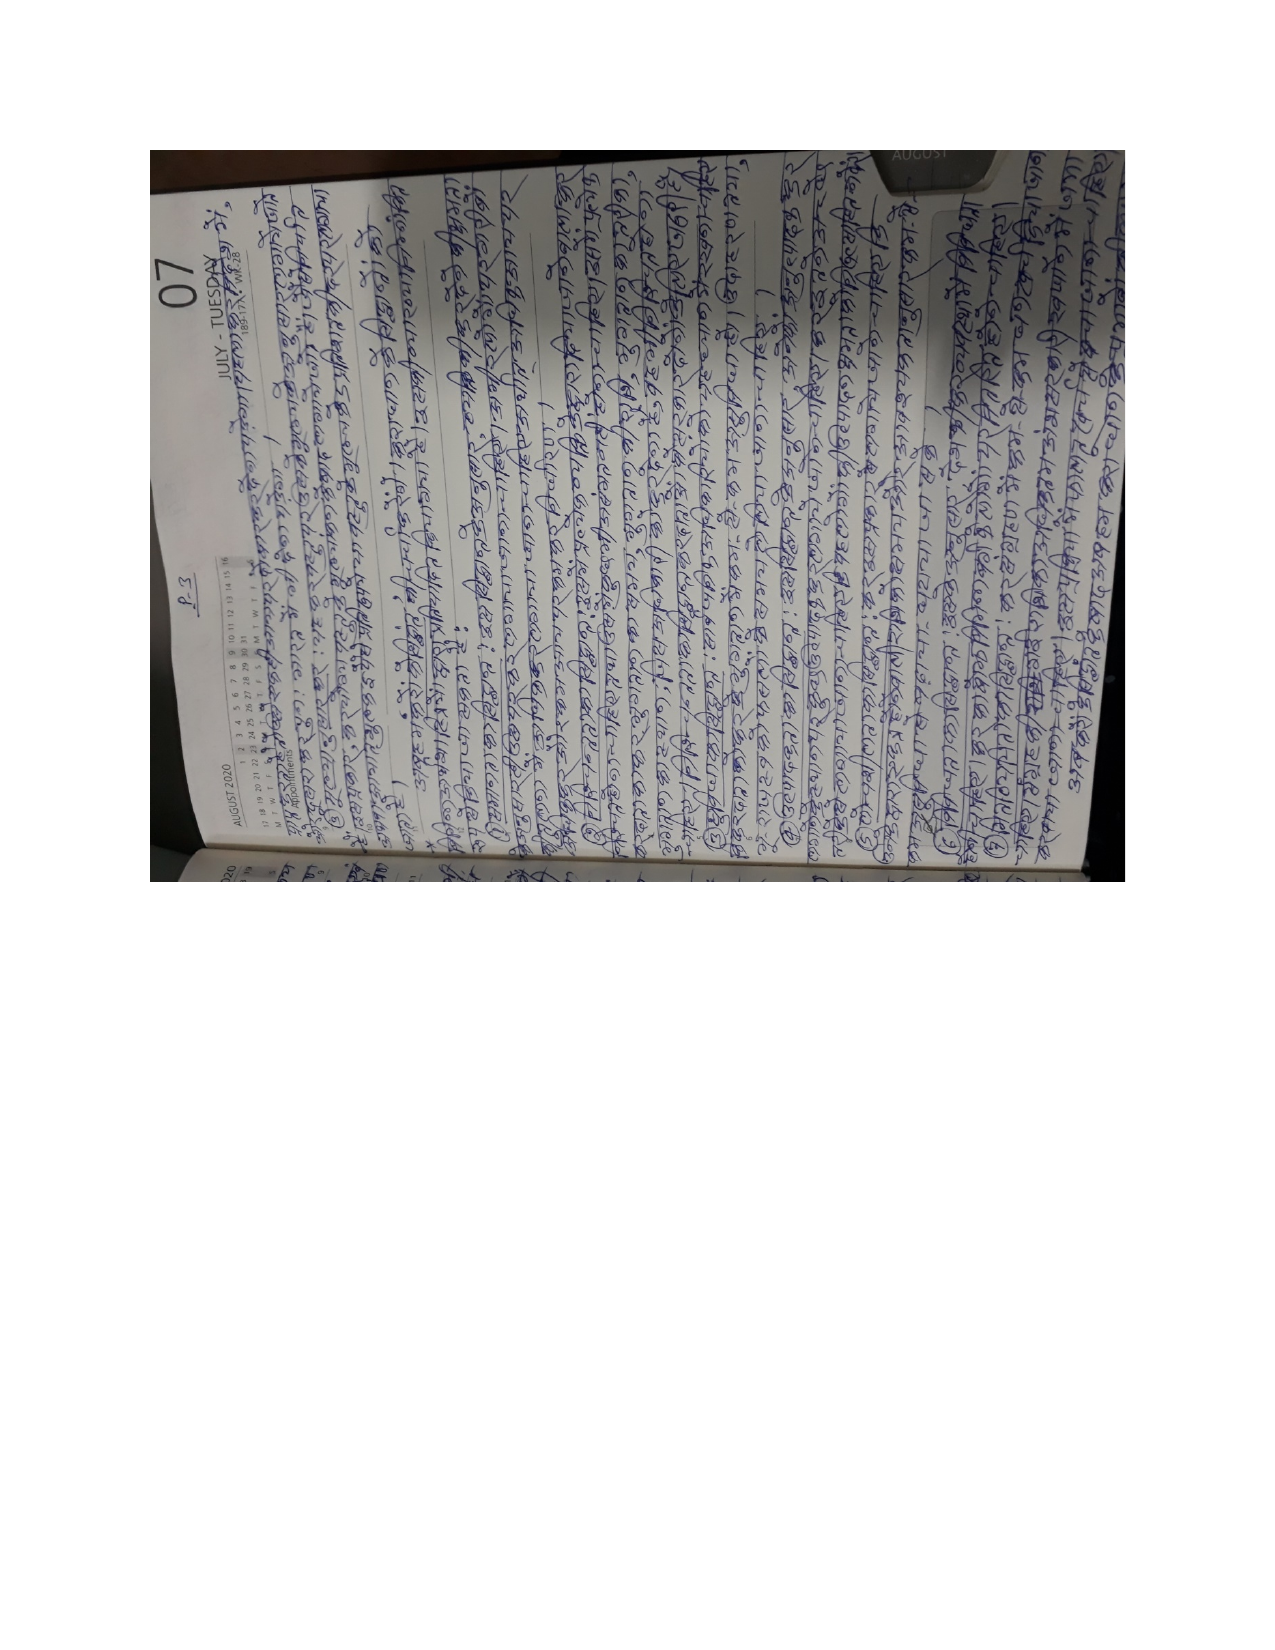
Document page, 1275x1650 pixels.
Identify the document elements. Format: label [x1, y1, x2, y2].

picture [150, 150, 1125, 882]
